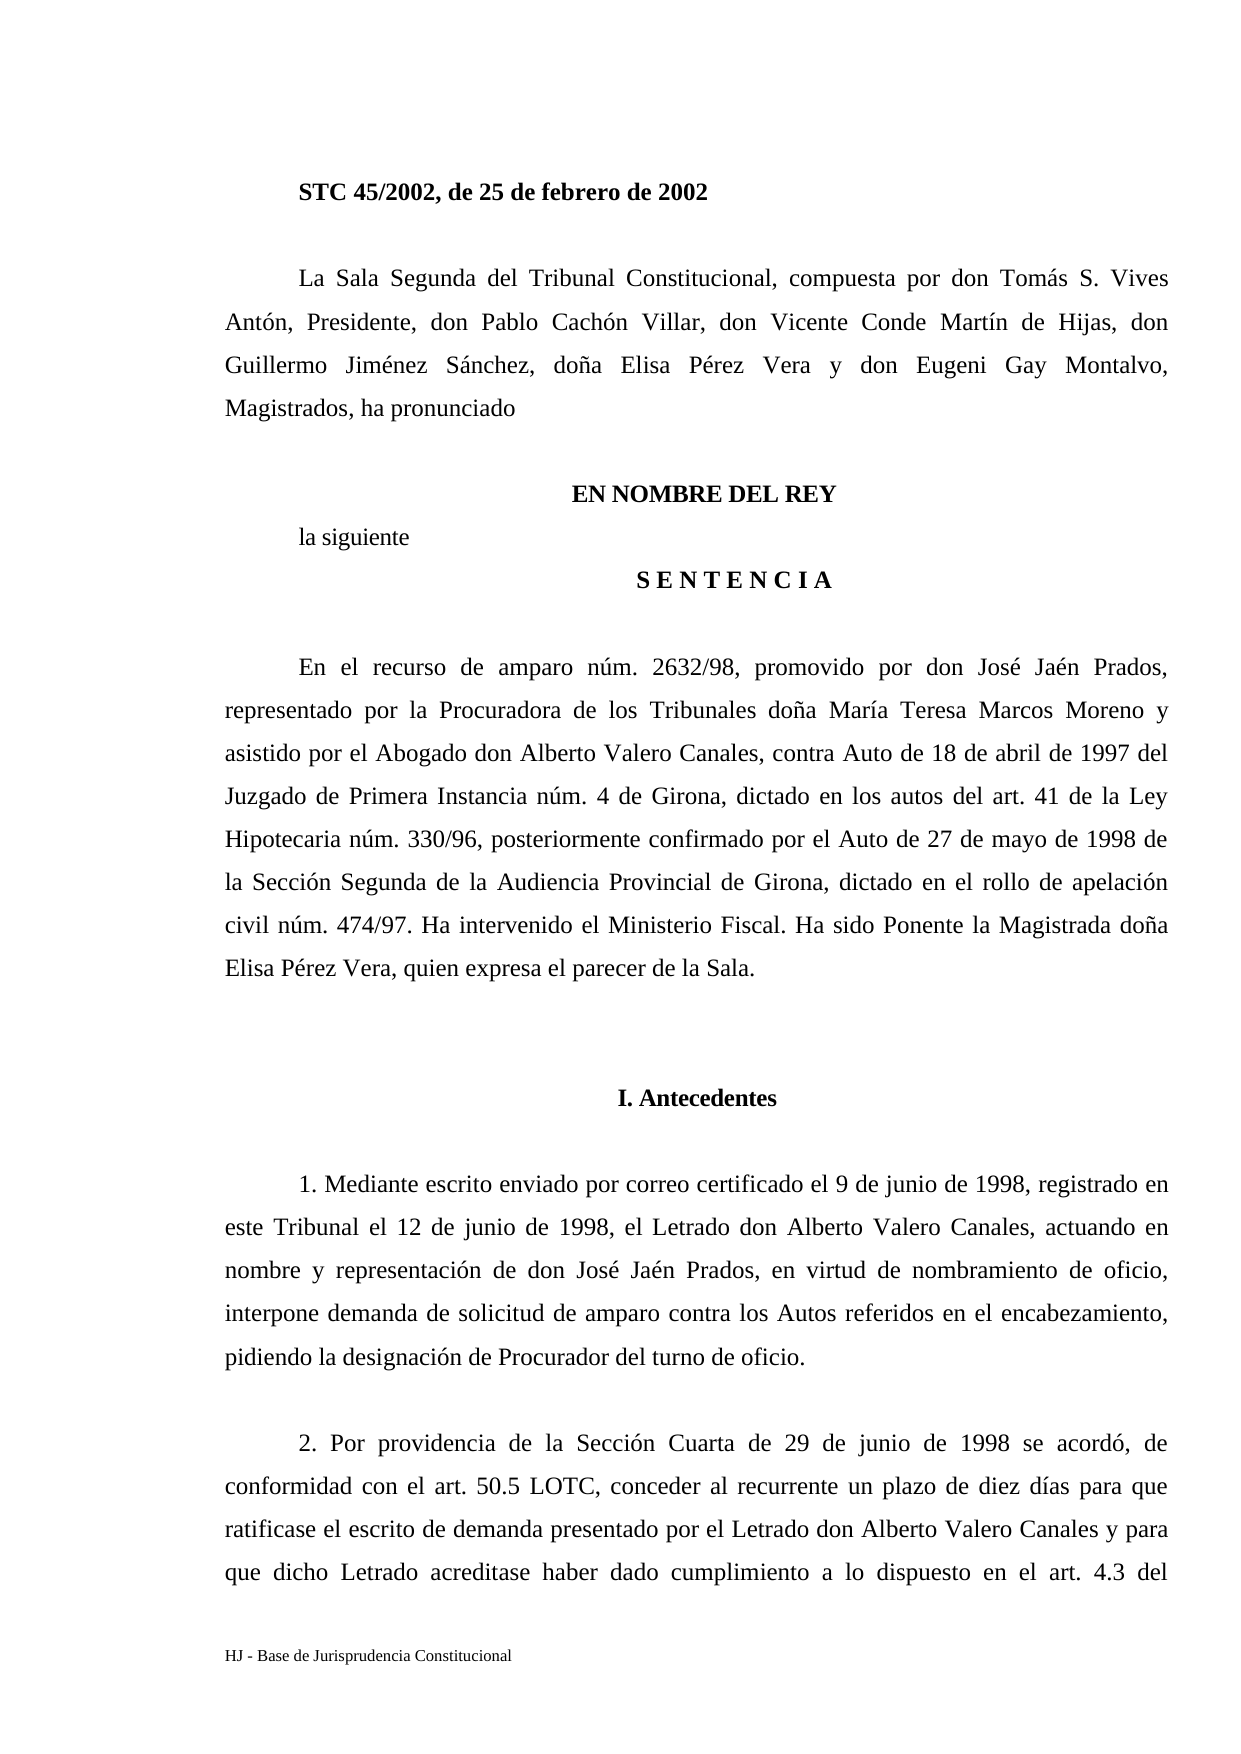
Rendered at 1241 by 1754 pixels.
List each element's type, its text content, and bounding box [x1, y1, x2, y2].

text En el recurso de amparo núm. 2632/98, promovido por don José Jaén Prados, representado por la Procuradora de los Tribunales doña María Teresa Marcos Moreno y asistido por el Abogado don Alberto Valero Canales, contra Auto de 18 de abril de 1997 del Juzgado de Primera Instancia núm. 4 de Girona, dictado en los autos del art. 41 de la Ley Hipotecaria núm. 330/96, posteriormente confirmado por el Auto de 27 de mayo de 1998 de la Sección Segunda de la Audiencia Provincial de Girona, dictado en el rollo de apelación civil núm. 474/97. Ha intervenido el Ministerio Fiscal. Ha sido Ponente la Magistrada doña Elisa Pérez Vera, quien expresa el parecer de la Sala. [224, 652, 1169, 982]
text STC 45/2002, de 25 de febrero de 2002 [224, 177, 1169, 206]
text la siguiente [224, 522, 1110, 551]
text S E N T E N C I A [224, 565, 1169, 594]
text I. Antecedentes [224, 1083, 1169, 1112]
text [224, 1428, 1169, 1586]
text La Sala Segunda del Tribunal Constitucional, compuesta por don Tomás S. Vives Antón, Presidente, don Pablo Cachón Villar, don Vicente Conde Martín de Hijas, don Guillermo Jiménez Sánchez, doña Elisa Pérez Vera y don Eugeni Gay Montalvo, Magistrados, ha pronunciado [224, 263, 1169, 422]
text 1. Mediante escrito enviado por correo certificado el 9 de junio de 1998, registrado en este Tribunal el 12 de junio de 1998, el Letrado don Alberto Valero Canales, actuando en nombre y representación de don José Jaén Prados, en virtud de nombramiento de oficio, interpone demanda de solicitud de amparo contra los Autos referidos en el encabezamiento, pidiendo la designación de Procurador del turno de oficio. [224, 1169, 1169, 1370]
text EN NOMBRE DEL REY [224, 479, 1110, 508]
